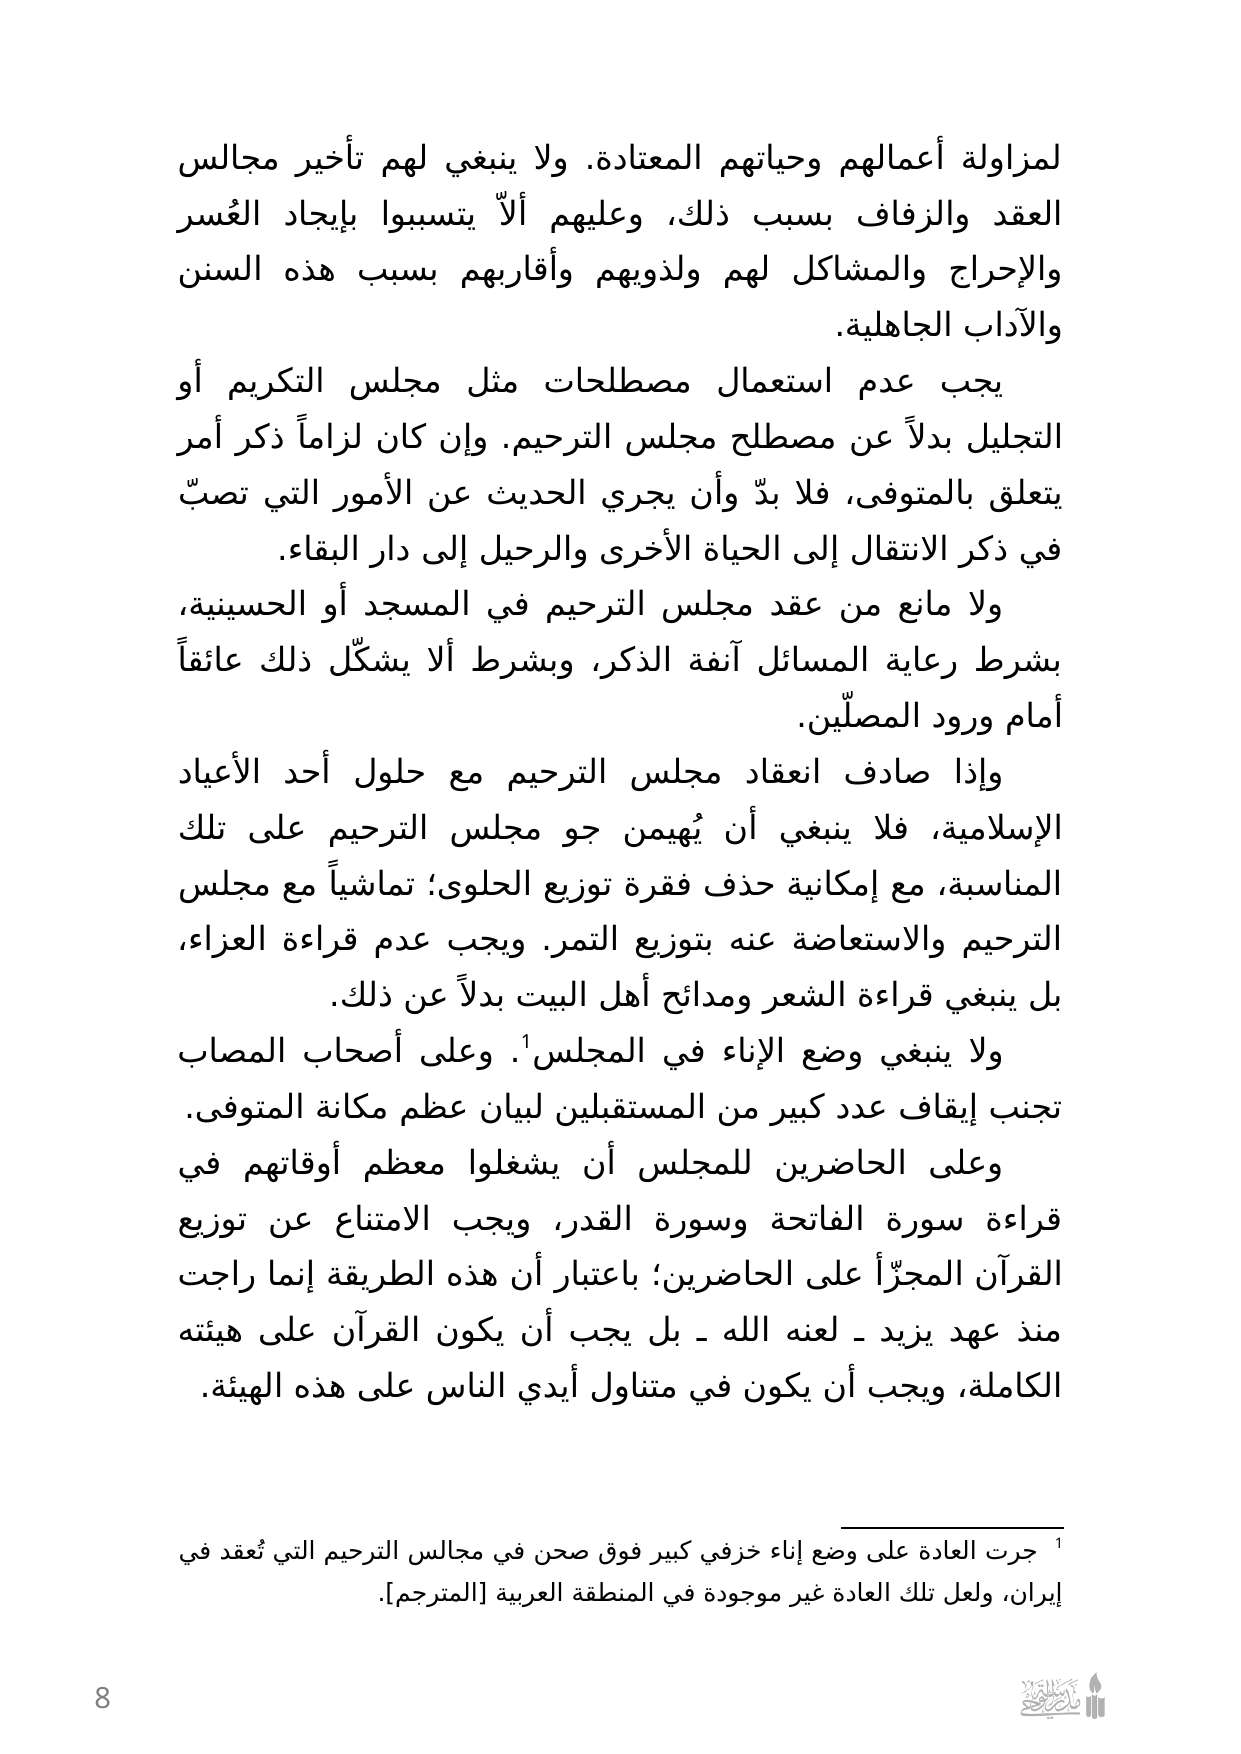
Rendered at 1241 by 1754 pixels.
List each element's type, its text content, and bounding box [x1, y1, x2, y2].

picture [1020, 1672, 1105, 1719]
text وعلى الحاضرين للمجلس أن يشغلوا معظم أوقاتهم في قراءة سورة الفاتحة وسورة القدر، ويجب الامتناع عن توزيع القرآن المجزّأ على الحاضرين؛ باعتبار أن هذه الطريقة إنما راجت منذ عهد يزيد ـ لعنه الله ـ بل يجب أن يكون القرآن على هيئته الكاملة، ويجب أن يكون في متناول أيدي الناس على هذه الهيئة. [177, 1141, 1063, 1420]
text ولا مانع من عقد مجلس الترحيم في المسجد أو الحسينية، بشرط رعاية المسائل آنفة الذكر، وبشرط ألا يشكّل ذلك عائقاً أمام ورود المصلّين. [177, 582, 1063, 750]
text ولا ينبغي وضع الإناء في المجلس. وعلى أصحاب المصاب تجنب إيقاف عدد كبير من المستقبلين لبيان عظم مكانة المتوفى. [177, 1029, 1063, 1141]
text يجب عدم استعمال مصطلحات مثل مجلس التكريم أو التجليل بدلاً عن مصطلح مجلس الترحيم. وإن كان لزاماً ذكر أمر يتعلق بالمتوفى، فلا بدّ وأن يجري الحديث عن الأمور التي تصبّ في ذكر الانتقال إلى الحياة الأخرى والرحيل إلى دار البقاء. [177, 359, 1063, 582]
text وإذا صادف انعقاد مجلس الترحيم مع حلول أحد الأعياد الإسلامية، فلا ينبغي أن يُهيمن جو مجلس الترحيم على تلك المناسبة، مع إمكانية حذف فقرة توزيع الحلوى؛ تماشياً مع مجلس الترحيم والاستعاضة عنه بتوزيع التمر. ويجب عدم قراءة العزاء، بل ينبغي قراءة الشعر ومدائح أهل البيت بدلاً عن ذلك. [177, 750, 1063, 1029]
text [177, 136, 1063, 359]
